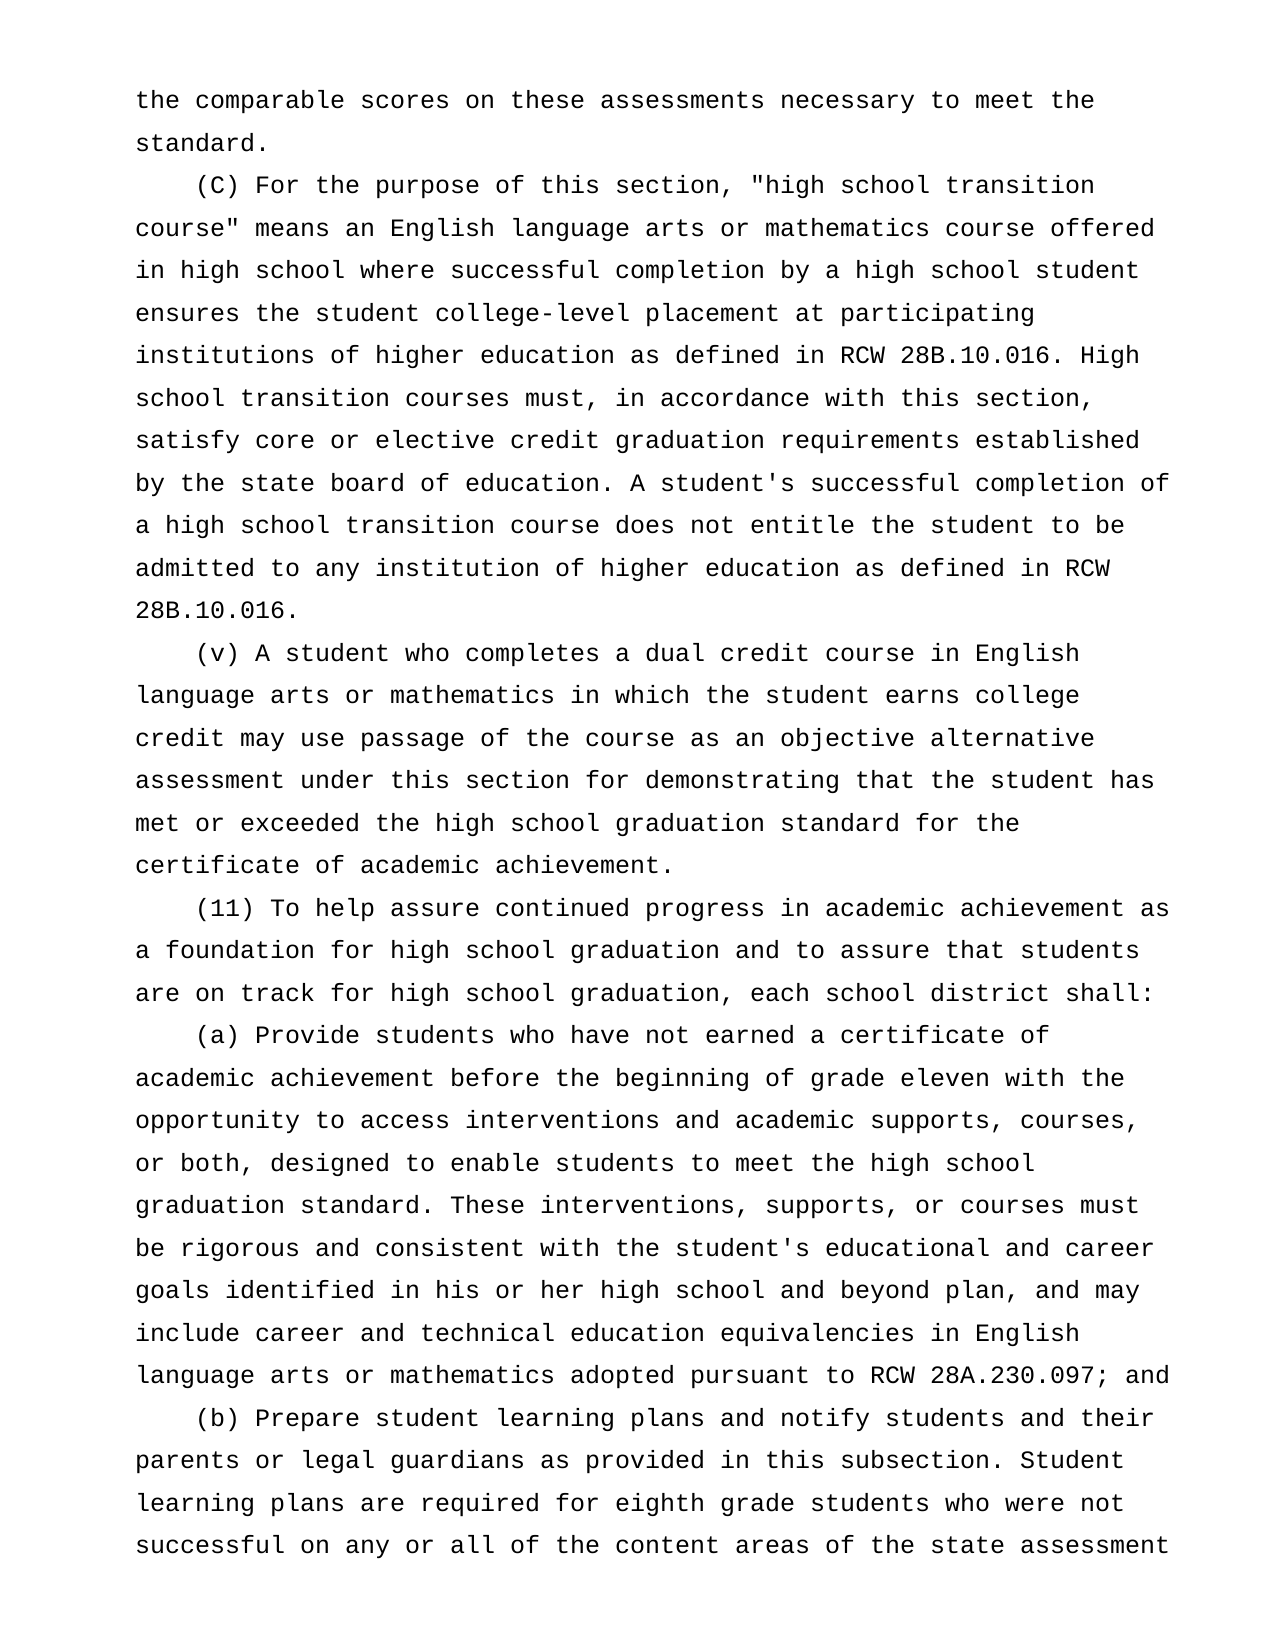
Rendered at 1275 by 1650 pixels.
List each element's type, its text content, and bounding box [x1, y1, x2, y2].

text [135, 1392, 1170, 1562]
text (11) To help assure continued progress in academic achievement as a foundation for high school graduation and to assure that students are on track for high school graduation, each school district shall: [135, 882, 1170, 1010]
text (C) For the purpose of this section, "high school transition course" means an English language arts or mathematics course offered in high school where successful completion by a high school student ensures the student college-level placement at participating institutions of higher education as defined in RCW 28B.10.016. High school transition courses must, in accordance with this section, satisfy core or elective credit graduation requirements established by the state board of education. A student's successful completion of a high school transition course does not entitle the student to be admitted to any institution of higher education as defined in RCW 28B.10.016. [135, 160, 1170, 627]
text (a) Provide students who have not earned a certificate of academic achievement before the beginning of grade eleven with the opportunity to access interventions and academic supports, courses, or both, designed to enable students to meet the high school graduation standard. These interventions, supports, or courses must be rigorous and consistent with the student's educational and career goals identified in his or her high school and beyond plan, and may include career and technical education equivalencies in English language arts or mathematics adopted pursuant to RCW 28A.230.097; and [135, 1010, 1170, 1392]
text (v) A student who completes a dual credit course in English language arts or mathematics in which the student earns college credit may use passage of the course as an objective alternative assessment under this section for demonstrating that the student has met or exceeded the high school graduation standard for the certificate of academic achievement. [135, 627, 1170, 882]
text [135, 75, 1170, 160]
